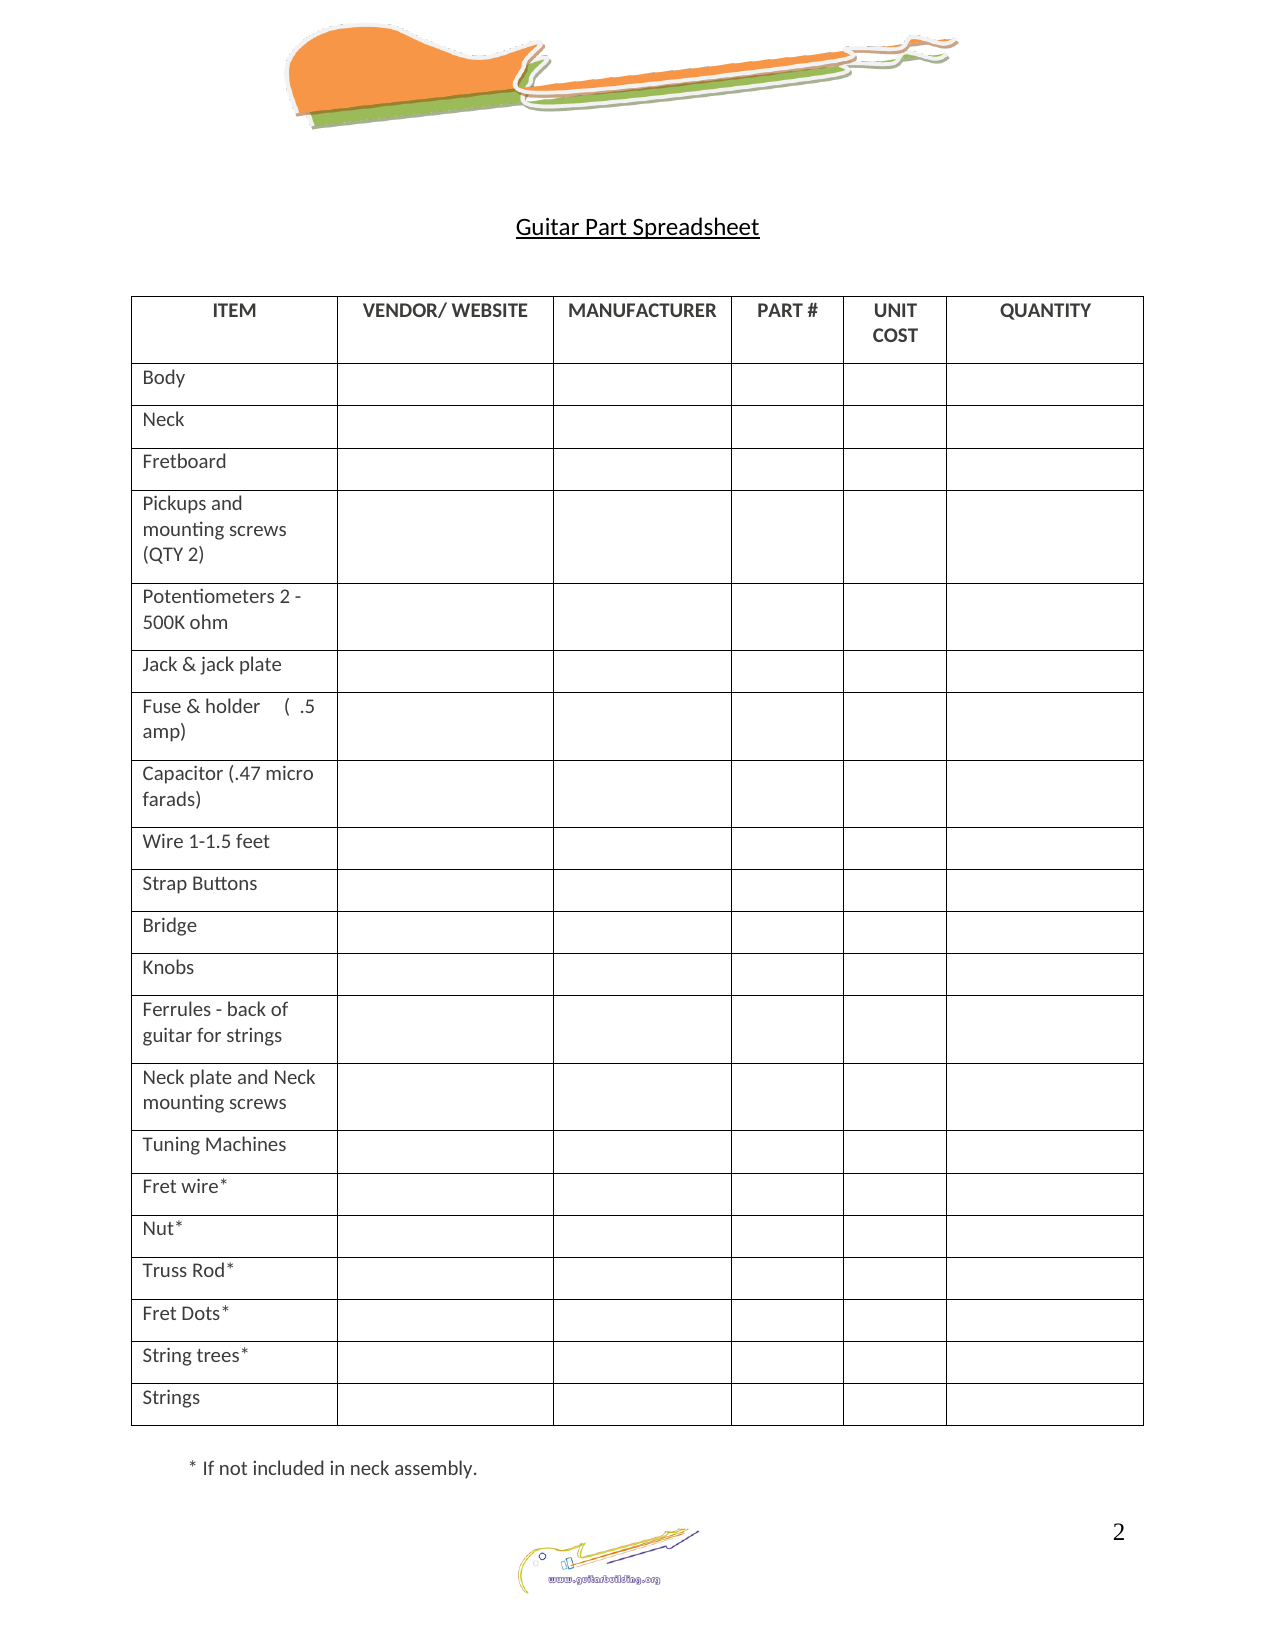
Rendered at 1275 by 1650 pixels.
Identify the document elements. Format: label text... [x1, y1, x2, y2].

table_cell Bridge [132, 912, 337, 953]
table_cell [554, 1384, 731, 1425]
table_cell [732, 584, 843, 650]
table_cell [844, 1384, 946, 1425]
table_cell [338, 364, 553, 405]
table_cell [947, 364, 1143, 405]
table_cell [844, 693, 946, 759]
table_cell [554, 1131, 731, 1172]
table_header QUANTITY [947, 297, 1143, 363]
table_cell Fuse & holder ( .5 amp) [132, 693, 337, 759]
table_cell [338, 1174, 553, 1214]
table_cell [844, 651, 946, 692]
table_cell [732, 870, 843, 911]
table_cell [947, 1300, 1143, 1341]
table_header UNIT COST [844, 297, 946, 363]
table_cell [732, 1300, 843, 1341]
table_cell [732, 1258, 843, 1299]
table_cell Capacitor (.47 micro farads) [132, 761, 337, 827]
table_cell [844, 364, 946, 405]
table_cell [732, 996, 843, 1063]
table_cell [732, 1342, 843, 1383]
table_cell [554, 449, 731, 489]
table_cell Jack & jack plate [132, 651, 337, 692]
table_cell [947, 491, 1143, 582]
table_cell [338, 1258, 553, 1299]
table_cell String trees* [132, 1342, 337, 1383]
table_cell [554, 1174, 731, 1214]
table_cell [947, 1384, 1143, 1425]
table_cell [947, 1131, 1143, 1172]
table_cell [844, 1174, 946, 1214]
table_cell Strap Buttons [132, 870, 337, 911]
table_header MANUFACTURER [554, 297, 731, 363]
table_cell [554, 584, 731, 650]
table_cell [338, 870, 553, 911]
table_cell [947, 996, 1143, 1063]
table_cell [844, 1064, 946, 1130]
table_cell Neck plate and Neck mounting screws [132, 1064, 337, 1130]
table_cell [338, 1216, 553, 1257]
table_cell [732, 1384, 843, 1425]
table_cell Body [132, 364, 337, 405]
table_cell Ferrules - back of guitar for strings [132, 996, 337, 1063]
table_cell [844, 996, 946, 1063]
table_cell [844, 870, 946, 911]
table_cell [732, 491, 843, 582]
table_cell [844, 449, 946, 489]
text Guitar Part Spreadsheet [150, 211, 1125, 242]
table_cell [844, 491, 946, 582]
table_cell [947, 1064, 1143, 1130]
table_cell [732, 1064, 843, 1130]
table_cell [554, 996, 731, 1063]
table_cell [338, 651, 553, 692]
table_cell [947, 870, 1143, 911]
table_cell [338, 449, 553, 489]
table_cell [947, 1174, 1143, 1214]
table_cell Nut* [132, 1216, 337, 1257]
table_header PART # [732, 297, 843, 363]
table_cell [844, 1216, 946, 1257]
table_cell Wire 1-1.5 feet [132, 828, 337, 869]
table_header VENDOR/ WEBSITE [338, 297, 553, 363]
table_cell [732, 912, 843, 953]
table_cell [844, 828, 946, 869]
table_cell Pickups and mounting screws (QTY 2) [132, 491, 337, 582]
table_cell Tuning Machines [132, 1131, 337, 1172]
table_cell [338, 491, 553, 582]
table_cell Truss Rod* [132, 1258, 337, 1299]
table_cell [554, 1064, 731, 1130]
table_cell [338, 406, 553, 447]
picture [283, 22, 959, 130]
table_cell [947, 651, 1143, 692]
table_cell [338, 761, 553, 827]
picture [511, 1485, 702, 1633]
table_cell [732, 1216, 843, 1257]
table_cell [554, 651, 731, 692]
table_cell [554, 1342, 731, 1383]
table_cell [554, 912, 731, 953]
text * If not included in neck assembly. [187, 1455, 1125, 1481]
table_cell Fret wire* [132, 1174, 337, 1214]
table_cell [732, 1174, 843, 1214]
table_cell [844, 406, 946, 447]
table_cell [947, 1216, 1143, 1257]
table_cell Neck [132, 406, 337, 447]
table_cell [947, 406, 1143, 447]
table_cell [554, 954, 731, 995]
table_header ITEM [132, 297, 337, 363]
table_cell [947, 693, 1143, 759]
table_cell [732, 406, 843, 447]
table_cell [338, 584, 553, 650]
table_cell [947, 584, 1143, 650]
table_cell [947, 761, 1143, 827]
table_cell [554, 364, 731, 405]
table_cell [554, 1258, 731, 1299]
table_cell [732, 651, 843, 692]
table_cell [338, 996, 553, 1063]
table_cell [732, 828, 843, 869]
table_cell [844, 1300, 946, 1341]
table_cell [844, 761, 946, 827]
table_cell [338, 1384, 553, 1425]
table_cell [554, 1300, 731, 1341]
table_cell [338, 693, 553, 759]
table_cell [947, 912, 1143, 953]
table_cell [338, 1131, 553, 1172]
table_cell [554, 870, 731, 911]
table_cell [554, 828, 731, 869]
table_cell [732, 1131, 843, 1172]
table_cell [732, 954, 843, 995]
table_cell [844, 954, 946, 995]
table_cell [844, 584, 946, 650]
table_cell [338, 912, 553, 953]
table_cell Fret Dots* [132, 1300, 337, 1341]
table_cell [338, 954, 553, 995]
table_cell [732, 364, 843, 405]
table_cell [338, 828, 553, 869]
table_cell [844, 1258, 946, 1299]
table_cell [947, 828, 1143, 869]
table_cell [844, 1131, 946, 1172]
table_cell Strings [132, 1384, 337, 1425]
table_cell [732, 693, 843, 759]
table_cell [338, 1342, 553, 1383]
table_cell [554, 406, 731, 447]
table_cell [947, 1258, 1143, 1299]
table_cell [338, 1064, 553, 1130]
table_cell [844, 912, 946, 953]
table_cell [947, 1342, 1143, 1383]
table_cell [947, 954, 1143, 995]
table_cell [554, 761, 731, 827]
table_cell [554, 693, 731, 759]
table_cell [554, 491, 731, 582]
table_cell [732, 761, 843, 827]
table_cell [732, 449, 843, 489]
table_cell Fretboard [132, 449, 337, 489]
table_cell [554, 1216, 731, 1257]
table_cell [947, 449, 1143, 489]
table_cell [844, 1342, 946, 1383]
table_cell [338, 1300, 553, 1341]
table_cell Knobs [132, 954, 337, 995]
table_cell Potentiometers 2 - 500K ohm [132, 584, 337, 650]
